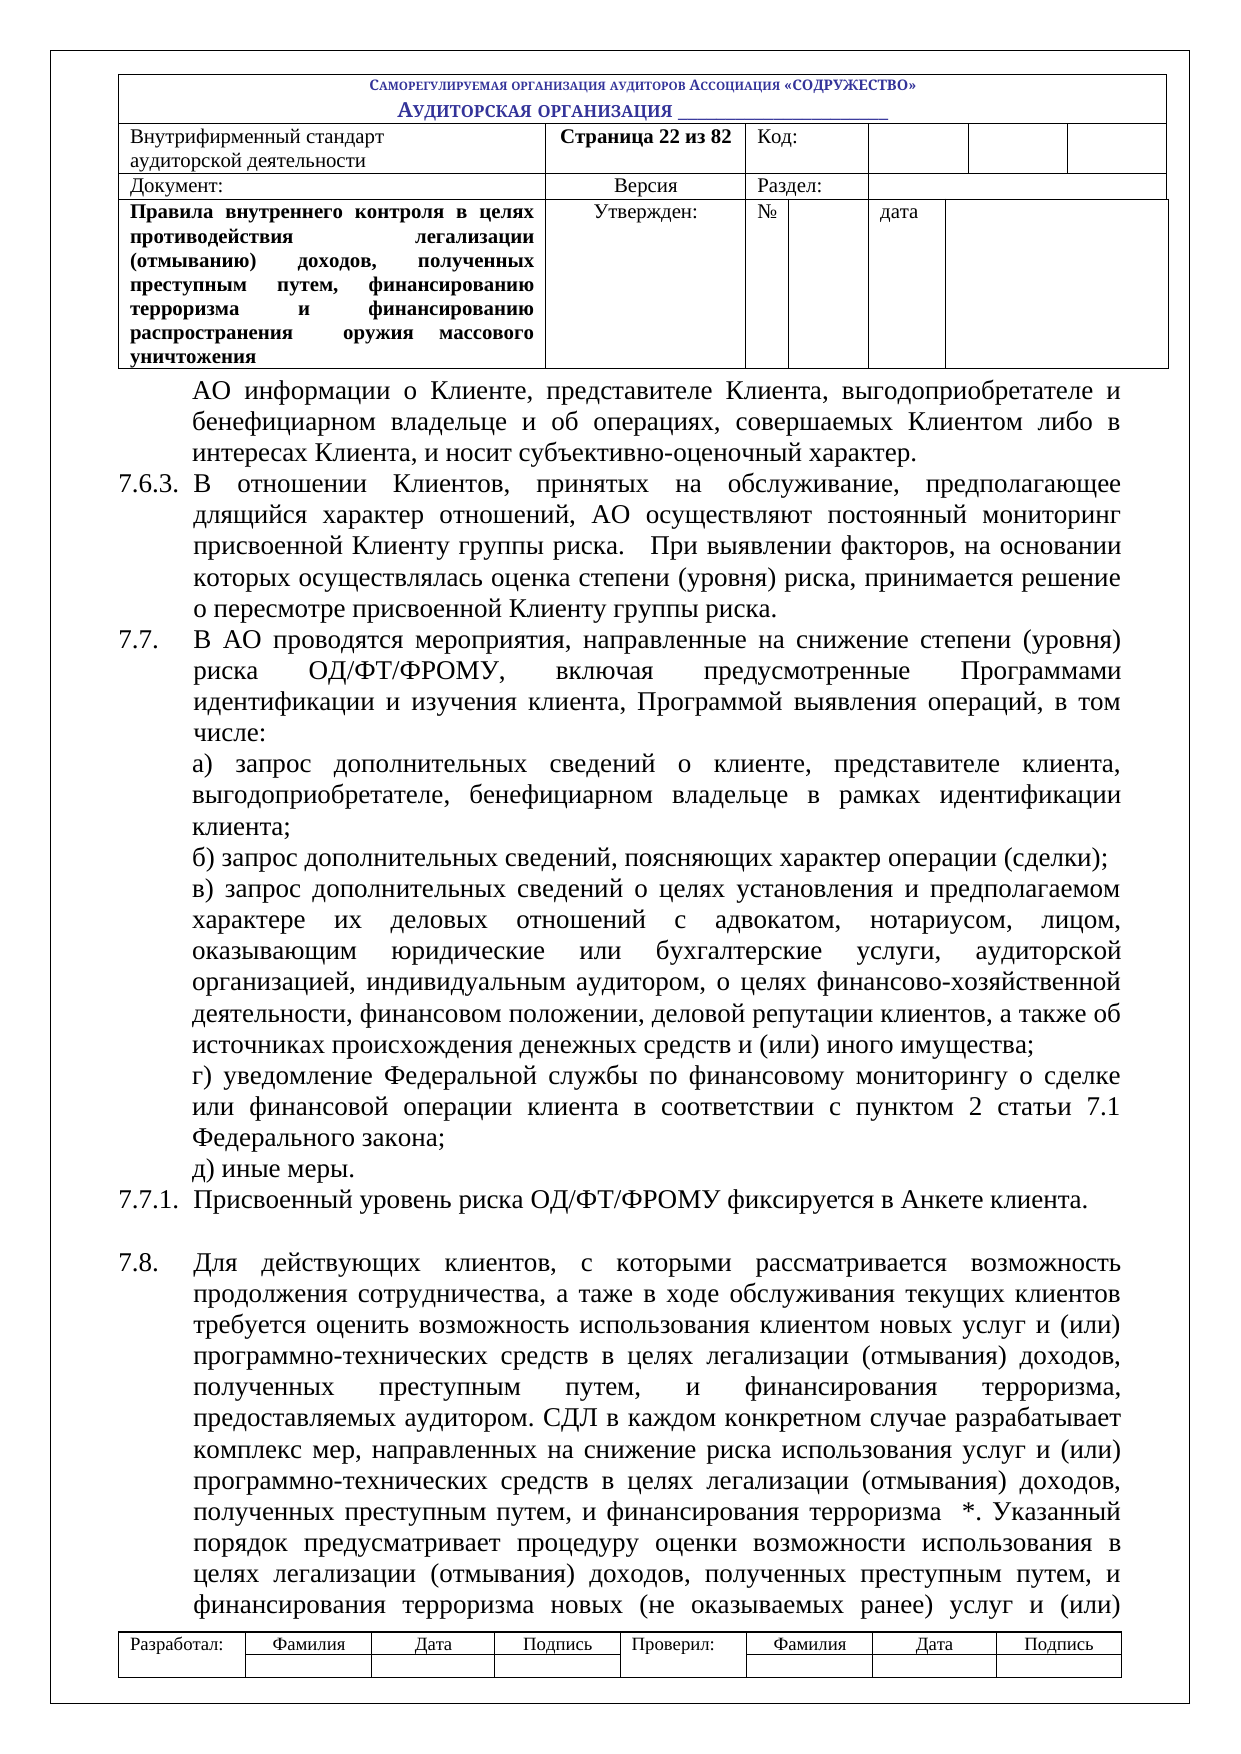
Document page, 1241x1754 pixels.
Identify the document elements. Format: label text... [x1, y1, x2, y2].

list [118, 1246, 1122, 1619]
list б) запрос дополнительных сведений, поясняющих характер операции (сделки); [192, 841, 1122, 872]
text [192, 374, 1122, 467]
list г) уведомление Федеральной службы по финансовому мониторингу о сделке или финансовой операции клиента в соответствии с пунктом 2 статьи 7.1 Федерального закона; [192, 1059, 1122, 1152]
list В АО проводятся мероприятия, направленные на снижение степени (уровня) риска ОД/ФТ/ФРОМУ, включая предусмотренные Программами идентификации и изучения клиента, Программой выявления операций, в том числе: [118, 623, 1122, 747]
list а) запрос дополнительных сведений о клиенте, представителе клиента, выгодоприобретателе, бенефициарном владельце в рамках идентификации клиента; [192, 747, 1122, 841]
list Присвоенный уровень риска ОД/ФТ/ФРОМУ фиксируется в Анкете клиента. [118, 1183, 1122, 1215]
list д) иные меры. [192, 1152, 1122, 1183]
list В отношении Клиентов, принятых на обслуживание, предполагающее длящийся характер отношений, АО осуществляют постоянный мониторинг присвоенной Клиенту группы риска. При выявлении факторов, на основании которых осуществлялась оценка степени (уровня) риска, принимается решение о пересмотре присвоенной Клиенту группы риска. [118, 467, 1122, 623]
list в) запрос дополнительных сведений о целях установления и предполагаемом характере их деловых отношений с адвокатом, нотариусом, лицом, оказывающим юридические или бухгалтерские услуги, аудиторской организацией, индивидуальным аудитором, о целях финансово-хозяйственной деятельности, финансовом положении, деловой репутации клиентов, а также об источниках происхождения денежных средств и (или) иного имущества; [192, 872, 1122, 1059]
